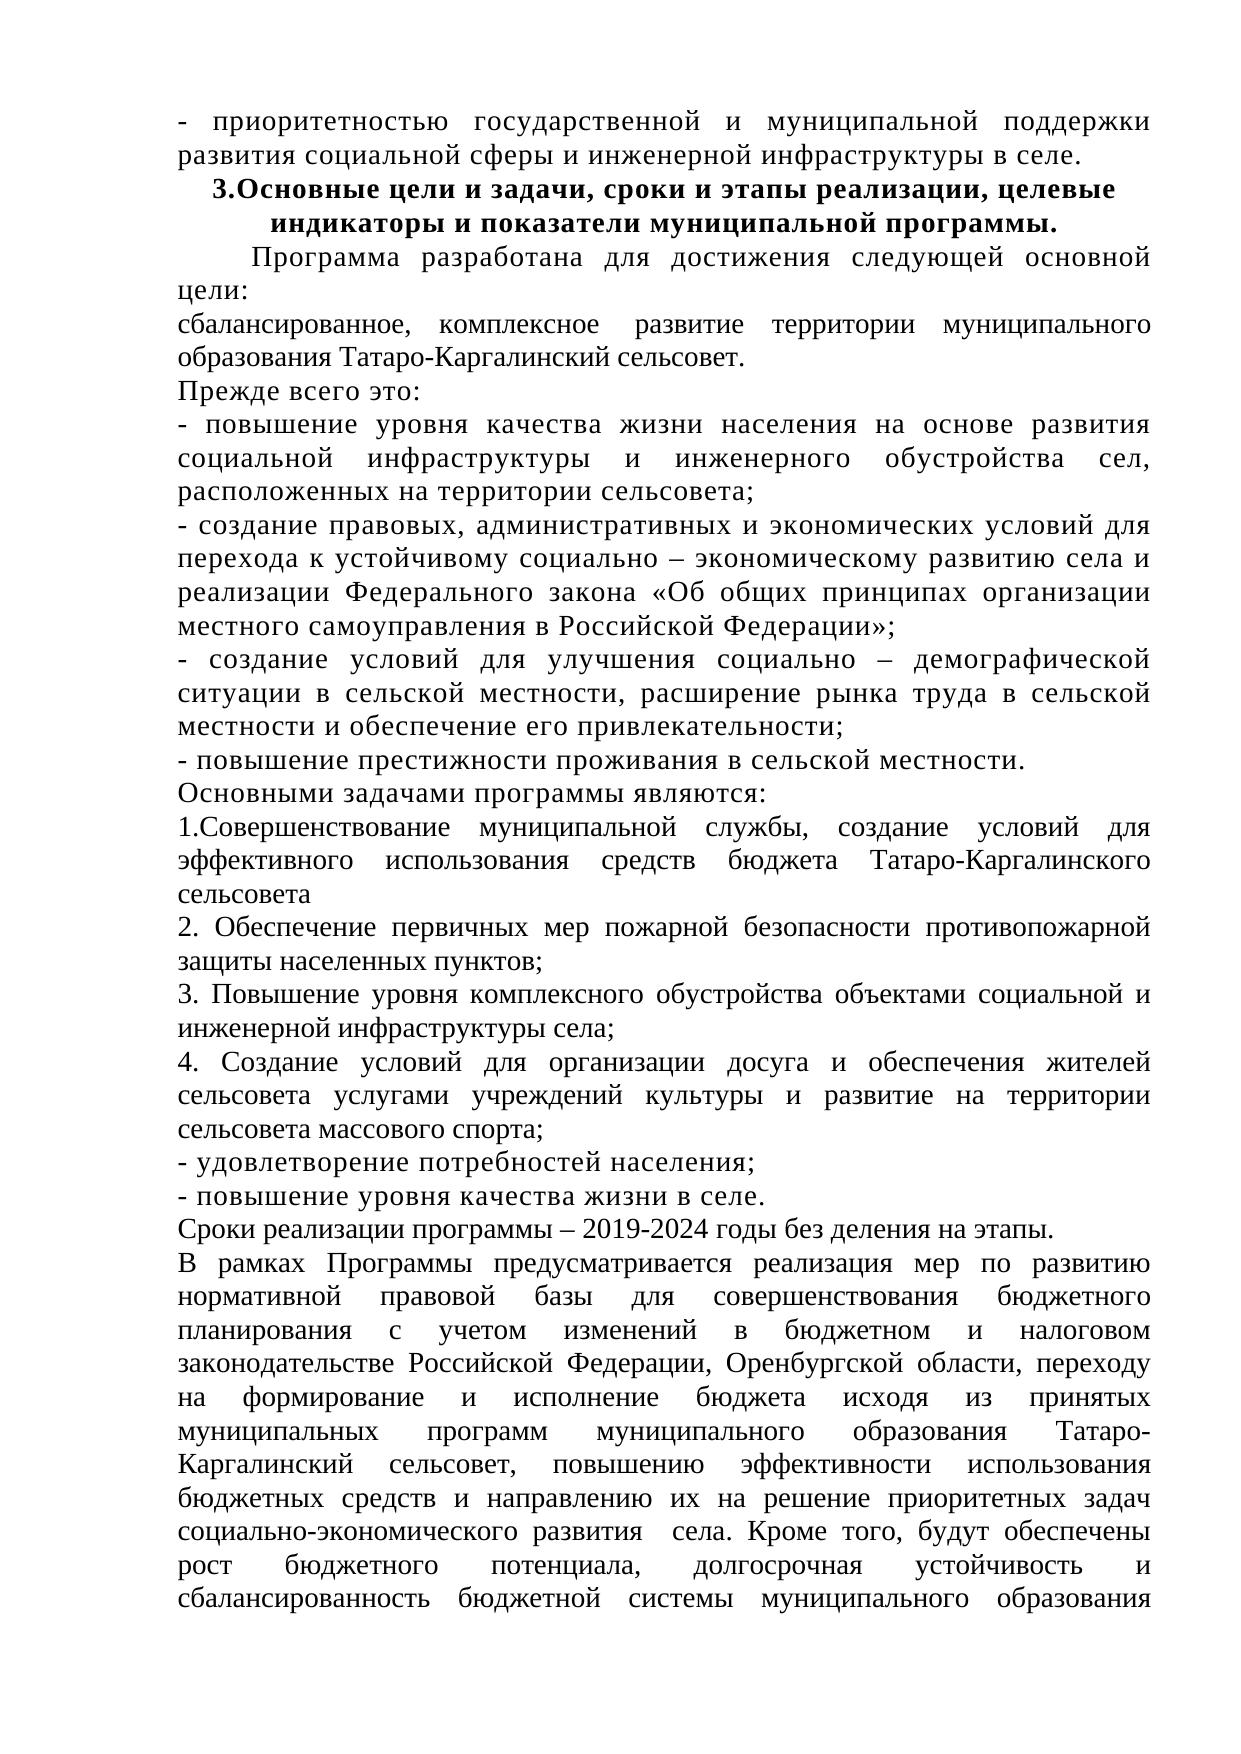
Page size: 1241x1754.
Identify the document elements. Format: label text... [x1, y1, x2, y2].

text - создание условий для улучшения социально – демографической ситуации в сельской местности, расширение рынка труда в сельской местности и обеспечение его привлекательности; [177, 641, 1152, 742]
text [177, 1245, 1152, 1614]
text сбалансированное, комплексное развитие территории муниципального образования Татаро-Каргалинский сельсовет. [177, 306, 1152, 373]
text 1.Совершенствование муниципальной службы, создание условий для эффективного использования средств бюджета Татаро-Каргалинского сельсовета [177, 809, 1152, 909]
text - удовлетворение потребностей населения; [177, 1144, 1152, 1178]
text - повышение престижности проживания в сельской местности. [177, 742, 1152, 775]
text - приоритетностью государственной и муниципальной поддержки развития социальной сферы и инженерной инфраструктуры в селе. [177, 103, 1152, 171]
text - создание правовых, административных и экономических условий для перехода к устойчивому социально – экономическому развитию села и реализации Федерального закона «Об общих принципах организации местного самоуправления в Российской Федерации»; [177, 507, 1152, 641]
text - повышение уровня качества жизни в селе. [177, 1178, 1152, 1211]
text Сроки реализации программы – 2019-2024 годы без деления на этапы. [177, 1211, 1152, 1245]
text 3. Повышение уровня комплексного обустройства объектами социальной и инженерной инфраструктуры села; [177, 977, 1152, 1044]
text Основными задачами программы являются: [177, 775, 1152, 809]
text - повышение уровня качества жизни населения на основе развития социальной инфраструктуры и инженерного обустройства сел, расположенных на территории сельсовета; [177, 406, 1152, 507]
text Программа разработана для достижения следующей основной цели: [177, 239, 1152, 306]
text 4. Создание условий для организации досуга и обеспечения жителей сельсовета услугами учреждений культуры и развитие на территории сельсовета массового спорта; [177, 1044, 1152, 1144]
text 3.Основные цели и задачи, сроки и этапы реализации, целевые индикаторы и показатели муниципальной программы. [177, 171, 1152, 239]
text Прежде всего это: [177, 373, 1152, 406]
text 2. Обеспечение первичных мер пожарной безопасности противопожарной защиты населенных пунктов; [177, 909, 1152, 977]
